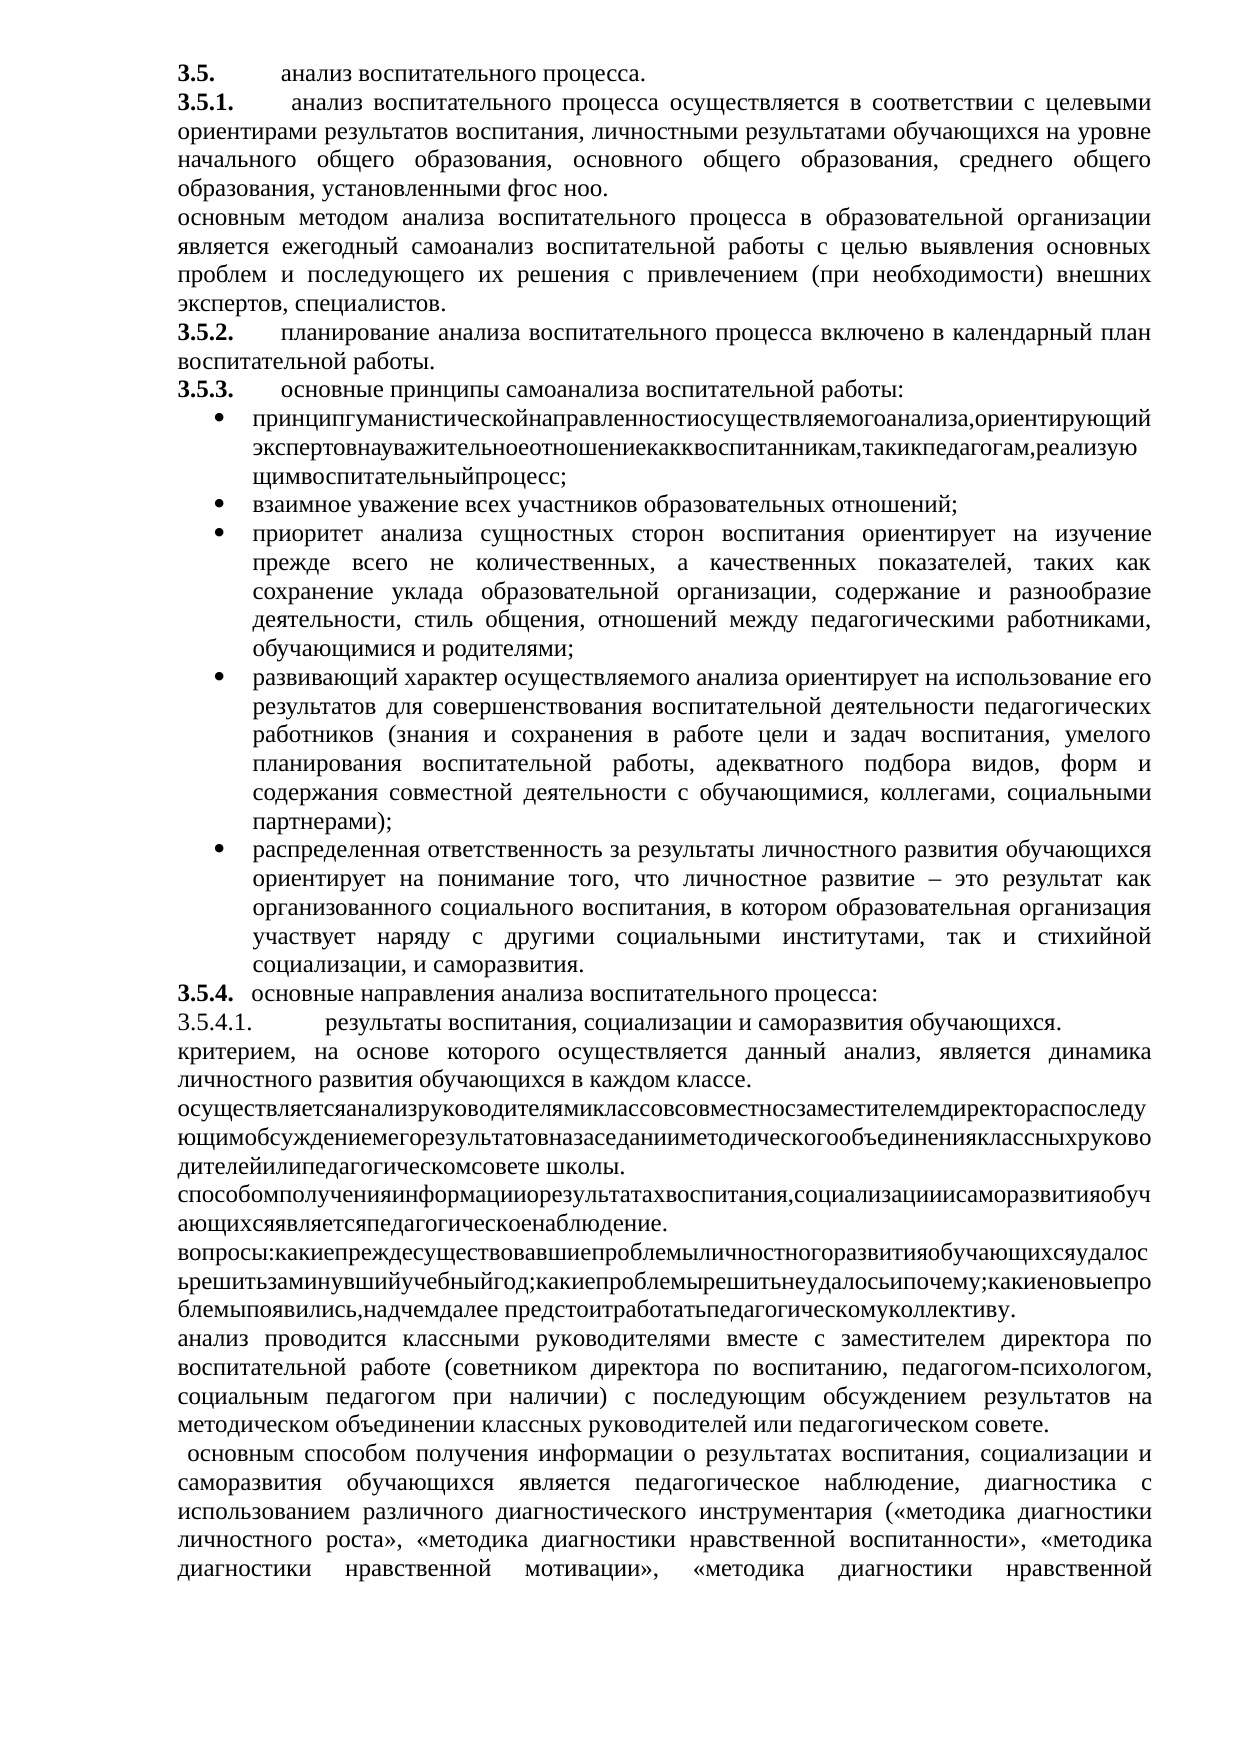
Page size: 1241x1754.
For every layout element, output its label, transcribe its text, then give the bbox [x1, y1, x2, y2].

text осуществляетсяанализруководителямиклассовсовместносзаместителемдиректораспоследующимобсуждениемегорезультатовназаседанииметодическогообъединенияклассныхруководителейилипедагогическомсовете школы. [177, 1093, 1153, 1179]
list анализ воспитательного процесса осуществляется в соответствии с целевыми ориентирами результатов воспитания, личностными результатами обучающихся на уровне начального общего образования, основного общего образования, среднего общего образования, установленными фгос ноо. [177, 87, 1152, 202]
text способомполученияинформацииорезультатахвоспитания,социализацииисаморазвитияобучающихсяявляетсяпедагогическоенаблюдение. [177, 1179, 1153, 1237]
list основные принципы самоанализа воспитательной работы: [177, 374, 1152, 403]
list анализ воспитательного процесса. [177, 58, 1152, 87]
list планирование анализа воспитательного процесса включено в календарный план воспитательной работы. [177, 317, 1152, 374]
list приоритет анализа сущностных сторон воспитания ориентирует на изучение прежде всего не количественных, а качественных показателей, таких как сохранение уклада образовательной организации, содержание и разнообразие деятельности, стиль общения, отношений между педагогическими работниками, обучающимися и родителями; [215, 518, 1152, 662]
list взаимное уважение всех участников образовательных отношений; [215, 489, 1152, 518]
list принципгуманистическойнаправленностиосуществляемогоанализа,ориентирующийэкспертовнауважительноеотношениекакквоспитанникам,такикпедагогам,реализующимвоспитательныйпроцесс; [215, 403, 1152, 489]
text вопросы:какиепреждесуществовавшиепроблемыличностногоразвитияобучающихсяудалосьрешитьзаминувшийучебныйгод;какиепроблемырешитьнеудалосьипочему;какиеновыепроблемыпоявились,надчемдалее предстоитработатьпедагогическомуколлективу. [177, 1237, 1153, 1323]
text анализ проводится классными руководителями вместе с заместителем директора по воспитательной работе (советником директора по воспитанию, педагогом-психологом, социальным педагогом при наличии) с последующим обсуждением результатов на методическом объединении классных руководителей или педагогическом совете. [177, 1323, 1153, 1438]
list развивающий характер осуществляемого анализа ориентирует на использование его результатов для совершенствования воспитательной деятельности педагогических работников (знания и сохранения в работе цели и задач воспитания, умелого планирования воспитательной работы, адекватного подбора видов, форм и содержания совместной деятельности с обучающимися, коллегами, социальными партнерами); [215, 662, 1152, 834]
list распределенная ответственность за результаты личностного развития обучающихся ориентирует на понимание того, что личностное развитие – это результат как организованного социального воспитания, в котором образовательная организация участвует наряду с другими социальными институтами, так и стихийной социализации, и саморазвития. [215, 834, 1152, 978]
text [177, 1438, 1153, 1582]
list результаты воспитания, социализации и саморазвития обучающихся. [177, 1007, 1152, 1036]
list критерием, на основе которого осуществляется данный анализ, является динамика личностного развития обучающихся в каждом классе. [177, 1036, 1152, 1093]
list основные направления анализа воспитательного процесса: [177, 978, 1152, 1007]
list основным методом анализа воспитательного процесса в образовательной организации является ежегодный самоанализ воспитательной работы с целью выявления основных проблем и последующего их решения с привлечением (при необходимости) внешних экспертов, специалистов. [177, 202, 1152, 317]
